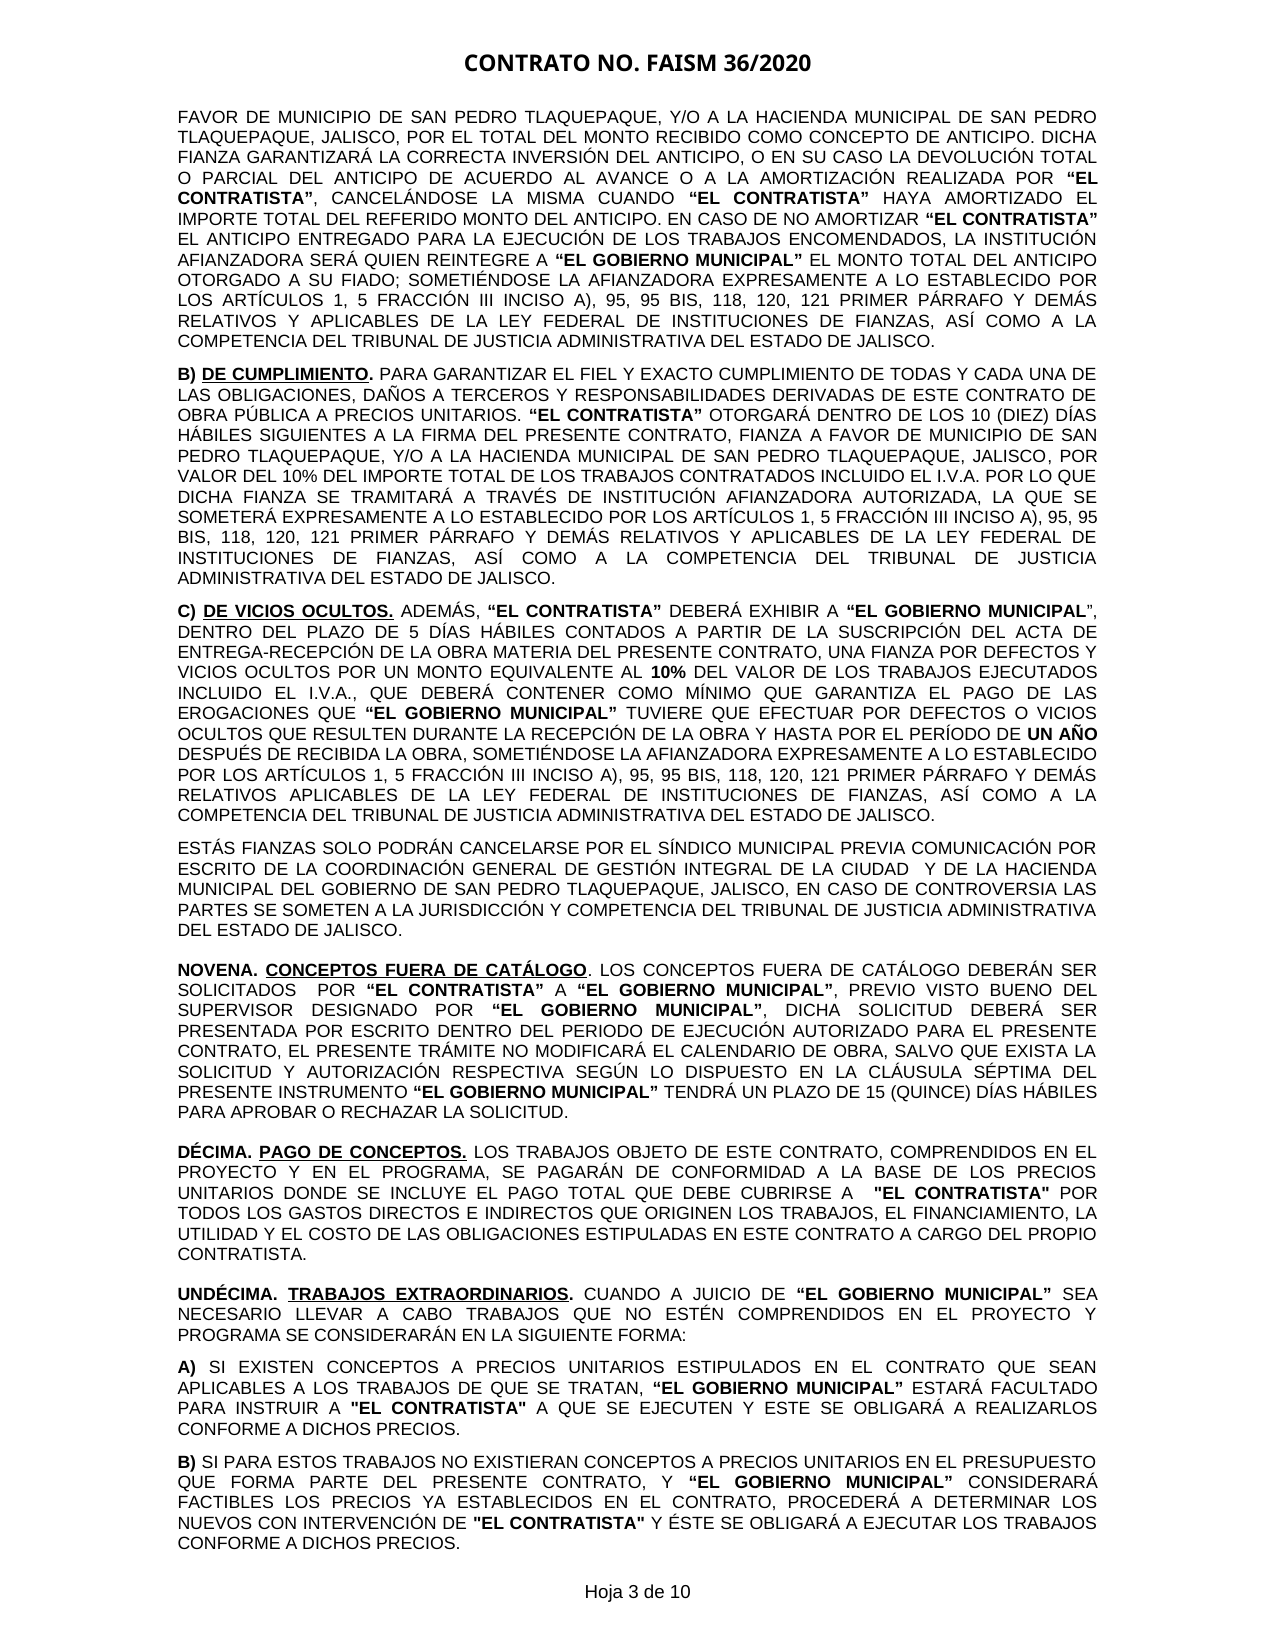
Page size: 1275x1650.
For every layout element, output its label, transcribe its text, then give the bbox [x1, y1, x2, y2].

text ESTÁS FIANZAS SOLO PODRÁN CANCELARSE POR EL SÍNDICO MUNICIPAL PREVIA COMUNICACIÓN POR ESCRITO DE LA COORDINACIÓN GENERAL DE GESTIÓN INTEGRAL DE LA CIUDAD Y DE LA HACIENDA MUNICIPAL DEL GOBIERNO DE SAN PEDRO TLAQUEPAQUE, JALISCO, EN CASO DE CONTROVERSIA LAS PARTES SE SOMETEN A LA JURISDICCIÓN Y COMPETENCIA DEL TRIBUNAL DE JUSTICIA ADMINISTRATIVA DEL ESTADO DE JALISCO. [177, 838, 1098, 940]
text UNDÉCIMA. TRABAJOS EXTRAORDINARIOS. CUANDO A JUICIO DE “EL GOBIERNO MUNICIPAL” SEA NECESARIO LLEVAR A CABO TRABAJOS QUE NO ESTÉN COMPRENDIDOS EN EL PROYECTO Y PROGRAMA SE CONSIDERARÁN EN LA SIGUIENTE FORMA: [177, 1283, 1098, 1345]
text A) SI EXISTEN CONCEPTOS A PRECIOS UNITARIOS ESTIPULADOS EN EL CONTRATO QUE SEAN APLICABLES A LOS TRABAJOS DE QUE SE TRATAN, “EL GOBIERNO MUNICIPAL” ESTARÁ FACULTADO PARA INSTRUIR A "EL CONTRATISTA" A QUE SE EJECUTEN Y ESTE SE OBLIGARÁ A REALIZARLOS CONFORME A DICHOS PRECIOS. [177, 1357, 1098, 1439]
text B) SI PARA ESTOS TRABAJOS NO EXISTIERAN CONCEPTOS A PRECIOS UNITARIOS EN EL PRESUPUESTO QUE FORMA PARTE DEL PRESENTE CONTRATO, Y “EL GOBIERNO MUNICIPAL” CONSIDERARÁ FACTIBLES LOS PRECIOS YA ESTABLECIDOS EN EL CONTRATO, PROCEDERÁ A DETERMINAR LOS NUEVOS CON INTERVENCIÓN DE "EL CONTRATISTA" Y ÉSTE SE OBLIGARÁ A EJECUTAR LOS TRABAJOS CONFORME A DICHOS PRECIOS. [177, 1451, 1098, 1553]
text C) DE VICIOS OCULTOS. ADEMÁS, “EL CONTRATISTA” DEBERÁ EXHIBIR A “EL GOBIERNO MUNICIPAL”, DENTRO DEL PLAZO DE 5 DÍAS HÁBILES CONTADOS A PARTIR DE LA SUSCRIPCIÓN DEL ACTA DE ENTREGA-RECEPCIÓN DE LA OBRA MATERIA DEL PRESENTE CONTRATO, UNA FIANZA POR DEFECTOS Y VICIOS OCULTOS POR UN MONTO EQUIVALENTE AL 10% DEL VALOR DE LOS TRABAJOS EJECUTADOS INCLUIDO EL I.V.A., QUE DEBERÁ CONTENER COMO MÍNIMO QUE GARANTIZA EL PAGO DE LAS EROGACIONES QUE “EL GOBIERNO MUNICIPAL” TUVIERE QUE EFECTUAR POR DEFECTOS O VICIOS OCULTOS QUE RESULTEN DURANTE LA RECEPCIÓN DE LA OBRA Y HASTA POR EL PERÍODO DE UN AÑO DESPUÉS DE RECIBIDA LA OBRA, SOMETIÉNDOSE LA AFIANZADORA EXPRESAMENTE A LO ESTABLECIDO POR LOS ARTÍCULOS 1, 5 FRACCIÓN III INCISO A), 95, 95 BIS, 118, 120, 121 PRIMER PÁRRAFO Y DEMÁS RELATIVOS APLICABLES DE LA LEY FEDERAL DE INSTITUCIONES DE FIANZAS, ASÍ COMO A LA COMPETENCIA DEL TRIBUNAL DE JUSTICIA ADMINISTRATIVA DEL ESTADO DE JALISCO. [177, 601, 1098, 826]
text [177, 106, 1098, 351]
text B) DE CUMPLIMIENTO. PARA GARANTIZAR EL FIEL Y EXACTO CUMPLIMIENTO DE TODAS Y CADA UNA DE LAS OBLIGACIONES, DAÑOS A TERCEROS Y RESPONSABILIDADES DERIVADAS DE ESTE CONTRATO DE OBRA PÚBLICA A PRECIOS UNITARIOS. “EL CONTRATISTA” OTORGARÁ DENTRO DE LOS 10 (DIEZ) DÍAS HÁBILES SIGUIENTES A LA FIRMA DEL PRESENTE CONTRATO, FIANZA A FAVOR DE MUNICIPIO DE SAN PEDRO TLAQUEPAQUE, Y/O A LA HACIENDA MUNICIPAL DE SAN PEDRO TLAQUEPAQUE, JALISCO, POR VALOR DEL 10% DEL IMPORTE TOTAL DE LOS TRABAJOS CONTRATADOS INCLUIDO EL I.V.A. POR LO QUE DICHA FIANZA SE TRAMITARÁ A TRAVÉS DE INSTITUCIÓN AFIANZADORA AUTORIZADA, LA QUE SE SOMETERÁ EXPRESAMENTE A LO ESTABLECIDO POR LOS ARTÍCULOS 1, 5 FRACCIÓN III INCISO A), 95, 95 BIS, 118, 120, 121 PRIMER PÁRRAFO Y DEMÁS RELATIVOS Y APLICABLES DE LA LEY FEDERAL DE INSTITUCIONES DE FIANZAS, ASÍ COMO A LA COMPETENCIA DEL TRIBUNAL DE JUSTICIA ADMINISTRATIVA DEL ESTADO DE JALISCO. [177, 364, 1098, 588]
text DÉCIMA. PAGO DE CONCEPTOS. LOS TRABAJOS OBJETO DE ESTE CONTRATO, COMPRENDIDOS EN EL PROYECTO Y EN EL PROGRAMA, SE PAGARÁN DE CONFORMIDAD A LA BASE DE LOS PRECIOS UNITARIOS DONDE SE INCLUYE EL PAGO TOTAL QUE DEBE CUBRIRSE A "EL CONTRATISTA" POR TODOS LOS GASTOS DIRECTOS E INDIRECTOS QUE ORIGINEN LOS TRABAJOS, EL FINANCIAMIENTO, LA UTILIDAD Y EL COSTO DE LAS OBLIGACIONES ESTIPULADAS EN ESTE CONTRATO A CARGO DEL PROPIO CONTRATISTA. [177, 1142, 1098, 1264]
text NOVENA. CONCEPTOS FUERA DE CATÁLOGO. LOS CONCEPTOS FUERA DE CATÁLOGO DEBERÁN SER SOLICITADOS POR “EL CONTRATISTA” A “EL GOBIERNO MUNICIPAL”, PREVIO VISTO BUENO DEL SUPERVISOR DESIGNADO POR “EL GOBIERNO MUNICIPAL”, DICHA SOLICITUD DEBERÁ SER PRESENTADA POR ESCRITO DENTRO DEL PERIODO DE EJECUCIÓN AUTORIZADO PARA EL PRESENTE CONTRATO, EL PRESENTE TRÁMITE NO MODIFICARÁ EL CALENDARIO DE OBRA, SALVO QUE EXISTA LA SOLICITUD Y AUTORIZACIÓN RESPECTIVA SEGÚN LO DISPUESTO EN LA CLÁUSULA SÉPTIMA DEL PRESENTE INSTRUMENTO “EL GOBIERNO MUNICIPAL” TENDRÁ UN PLAZO DE 15 (QUINCE) DÍAS HÁBILES PARA APROBAR O RECHAZAR LA SOLICITUD. [177, 959, 1098, 1123]
